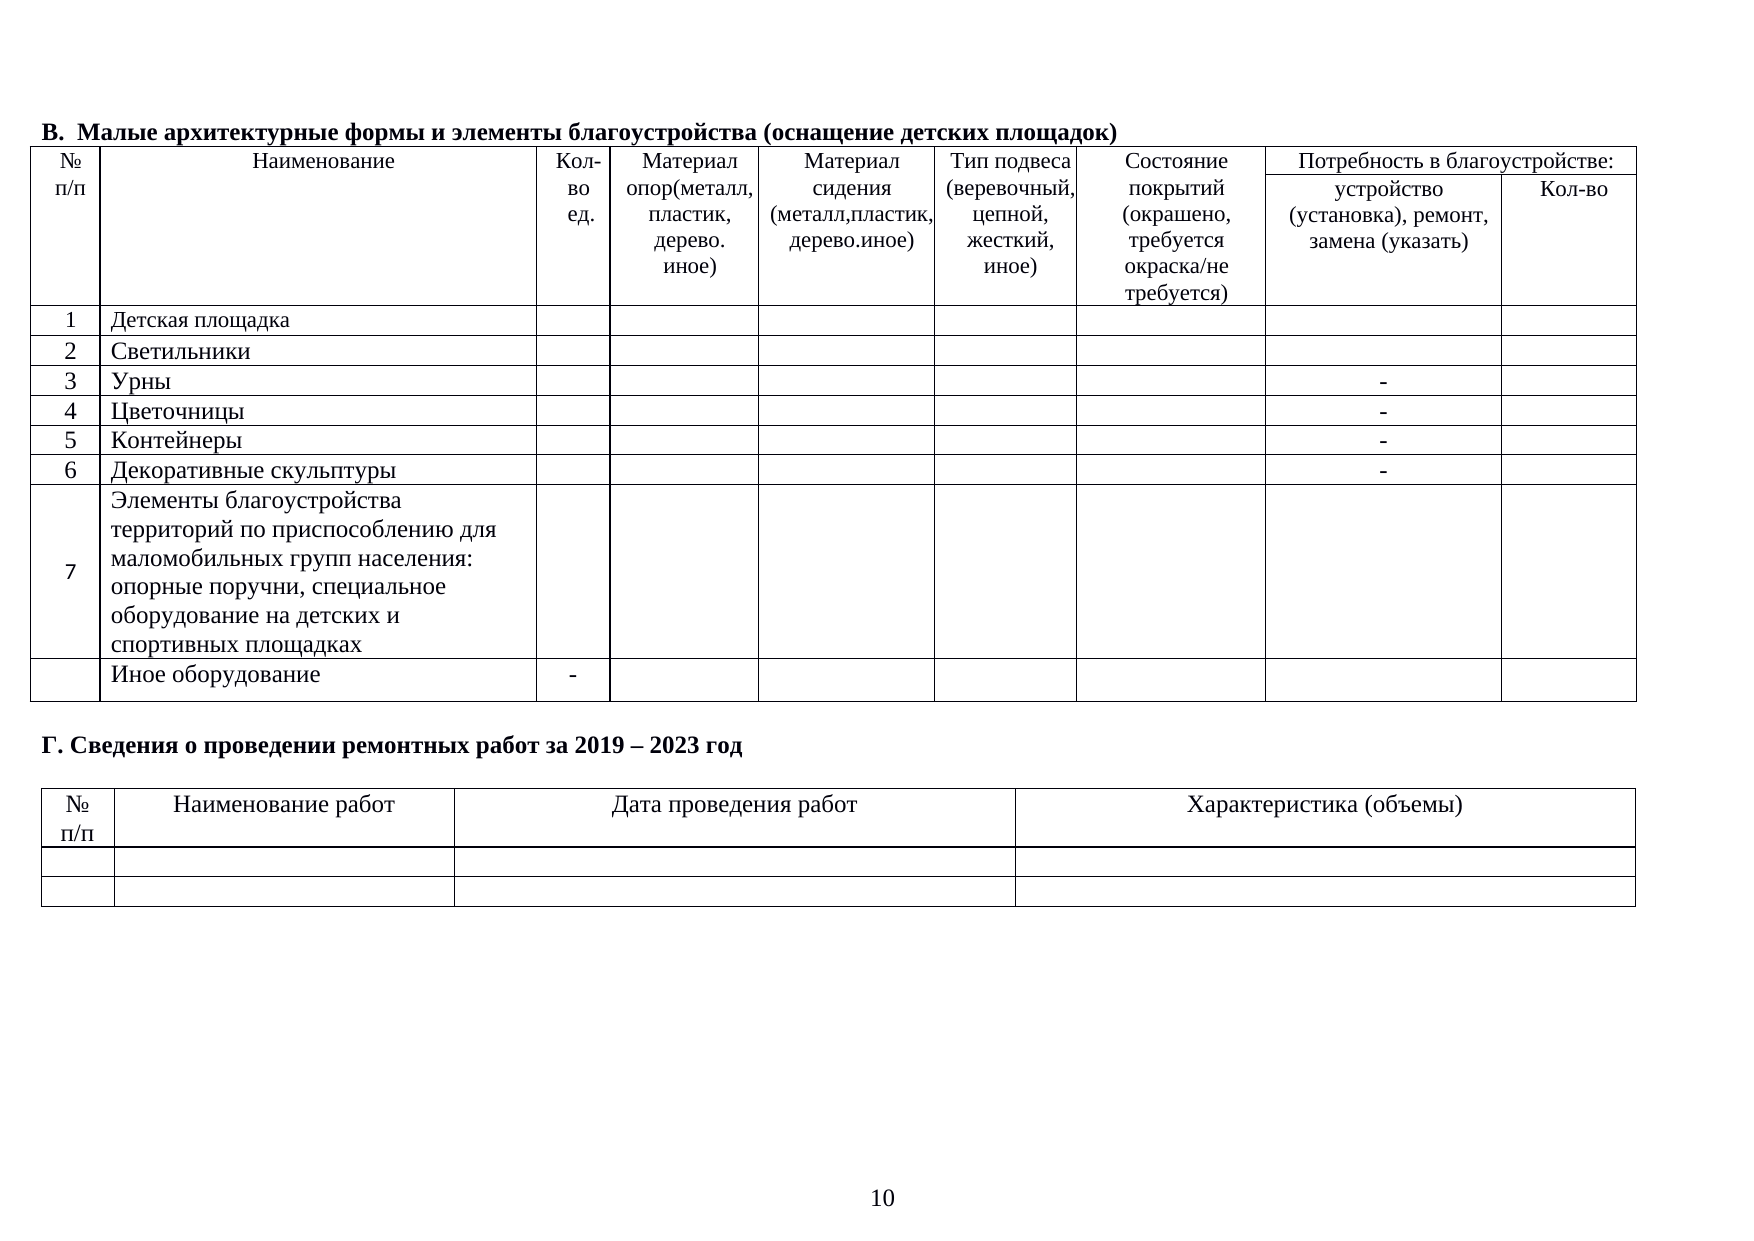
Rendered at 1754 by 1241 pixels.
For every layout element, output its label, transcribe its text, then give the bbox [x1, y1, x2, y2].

table_cell [1077, 426, 1265, 454]
table_cell [1077, 659, 1265, 701]
table_cell [1016, 848, 1635, 876]
table_cell [611, 485, 758, 658]
table_cell [935, 396, 1076, 424]
table_cell 3 [31, 366, 99, 395]
table_cell [1502, 455, 1636, 484]
table_cell [455, 848, 1015, 876]
table_cell [1502, 306, 1636, 335]
table_cell [1502, 659, 1636, 701]
table_cell Декоративные скульптуры [101, 455, 536, 484]
table_cell [537, 306, 609, 335]
table_cell [611, 659, 758, 701]
table_cell 6 [31, 455, 99, 484]
table_cell [935, 336, 1076, 365]
table_cell [1016, 877, 1635, 906]
table_cell [1077, 455, 1265, 484]
table_cell [611, 336, 758, 365]
table_cell [759, 336, 934, 365]
table_cell [537, 366, 609, 395]
table_cell [537, 336, 609, 365]
table_cell [42, 848, 114, 876]
table_cell [1077, 366, 1265, 395]
table_cell [759, 396, 934, 424]
table_cell [1502, 426, 1636, 454]
table_cell [537, 426, 609, 454]
table_cell [1077, 485, 1265, 658]
table_header Дата проведения работ [455, 789, 1015, 846]
table_cell [1502, 396, 1636, 424]
table_cell [1077, 396, 1265, 424]
table_cell Цветочницы [101, 396, 536, 424]
table_cell 5 [31, 426, 99, 454]
table_header Наименование работ [115, 789, 454, 846]
table_cell [935, 659, 1076, 701]
table_cell [42, 877, 114, 906]
table_cell [611, 455, 758, 484]
table_header Тип подвеса (веревочный, цепной, жесткий, иное) [935, 147, 1076, 305]
table_cell [537, 396, 609, 424]
table_cell - [1266, 396, 1501, 424]
table_cell [759, 426, 934, 454]
table_cell [455, 877, 1015, 906]
table_cell [1077, 306, 1265, 335]
table_cell [1077, 336, 1265, 365]
table_cell [115, 877, 454, 906]
table_cell 4 [31, 396, 99, 424]
table_header № п/п [31, 147, 99, 305]
table_cell 2 [31, 336, 99, 365]
table_cell [115, 848, 454, 876]
table_cell - [1266, 455, 1501, 484]
table_cell Контейнеры [101, 426, 536, 454]
table_cell [759, 306, 934, 335]
table_cell [1502, 485, 1636, 658]
table_cell - [537, 659, 609, 701]
table_cell Кол-во [1502, 175, 1636, 305]
table_cell [935, 485, 1076, 658]
table_cell [935, 366, 1076, 395]
table_cell Светильники [101, 336, 536, 365]
table_cell [611, 426, 758, 454]
table_cell [1502, 336, 1636, 365]
table_cell [1266, 659, 1501, 701]
text В. Малые архитектурные формы и элементы благоустройства (оснащение детских площадок) [41, 117, 1734, 146]
table_cell [935, 426, 1076, 454]
table_header Материал опор(металл, пластик, дерево. иное) [611, 147, 758, 305]
table_cell устройство (установка), ремонт, замена (указать) [1266, 175, 1501, 305]
table_cell [759, 659, 934, 701]
table_header Характеристика (объемы) [1016, 789, 1635, 846]
table_cell [611, 366, 758, 395]
table_cell Урны [101, 366, 536, 395]
text Г. Сведения о проведении ремонтных работ за 2019 – 2023 год [41, 730, 1723, 759]
table_cell [611, 396, 758, 424]
table_cell Иное оборудование [101, 659, 536, 701]
table_cell [759, 366, 934, 395]
table_cell [935, 455, 1076, 484]
table_header Потребность в благоустройстве: [1266, 147, 1636, 173]
table_cell 7 [31, 485, 99, 658]
table_cell [537, 455, 609, 484]
table_cell Детская площадка [101, 306, 536, 335]
table_cell [537, 485, 609, 658]
table_header Состояние покрытий (окрашено, требуется окраска/не требуется) [1077, 147, 1265, 305]
table_header Материал сидения (металл,пластик, дерево.иное) [759, 147, 934, 305]
table_cell - [1266, 426, 1501, 454]
table_cell - [1266, 366, 1501, 395]
table_cell [1266, 336, 1501, 365]
table_cell [935, 306, 1076, 335]
table_cell [1266, 485, 1501, 658]
table_header Кол-во ед. [537, 147, 609, 305]
table_cell Элементы благоустройства территорий по приспособлению для маломобильных групп населения: опорные поручни, специальное оборудование на детских и спортивных площадках [101, 485, 536, 658]
table_header № п/п [42, 789, 114, 846]
table_cell [31, 659, 99, 701]
table_cell [759, 485, 934, 658]
table_cell 1 [31, 306, 99, 335]
table_cell [1266, 306, 1501, 335]
table_header Наименование [101, 147, 536, 305]
table_cell [1502, 366, 1636, 395]
table_cell [611, 306, 758, 335]
table_cell [759, 455, 934, 484]
